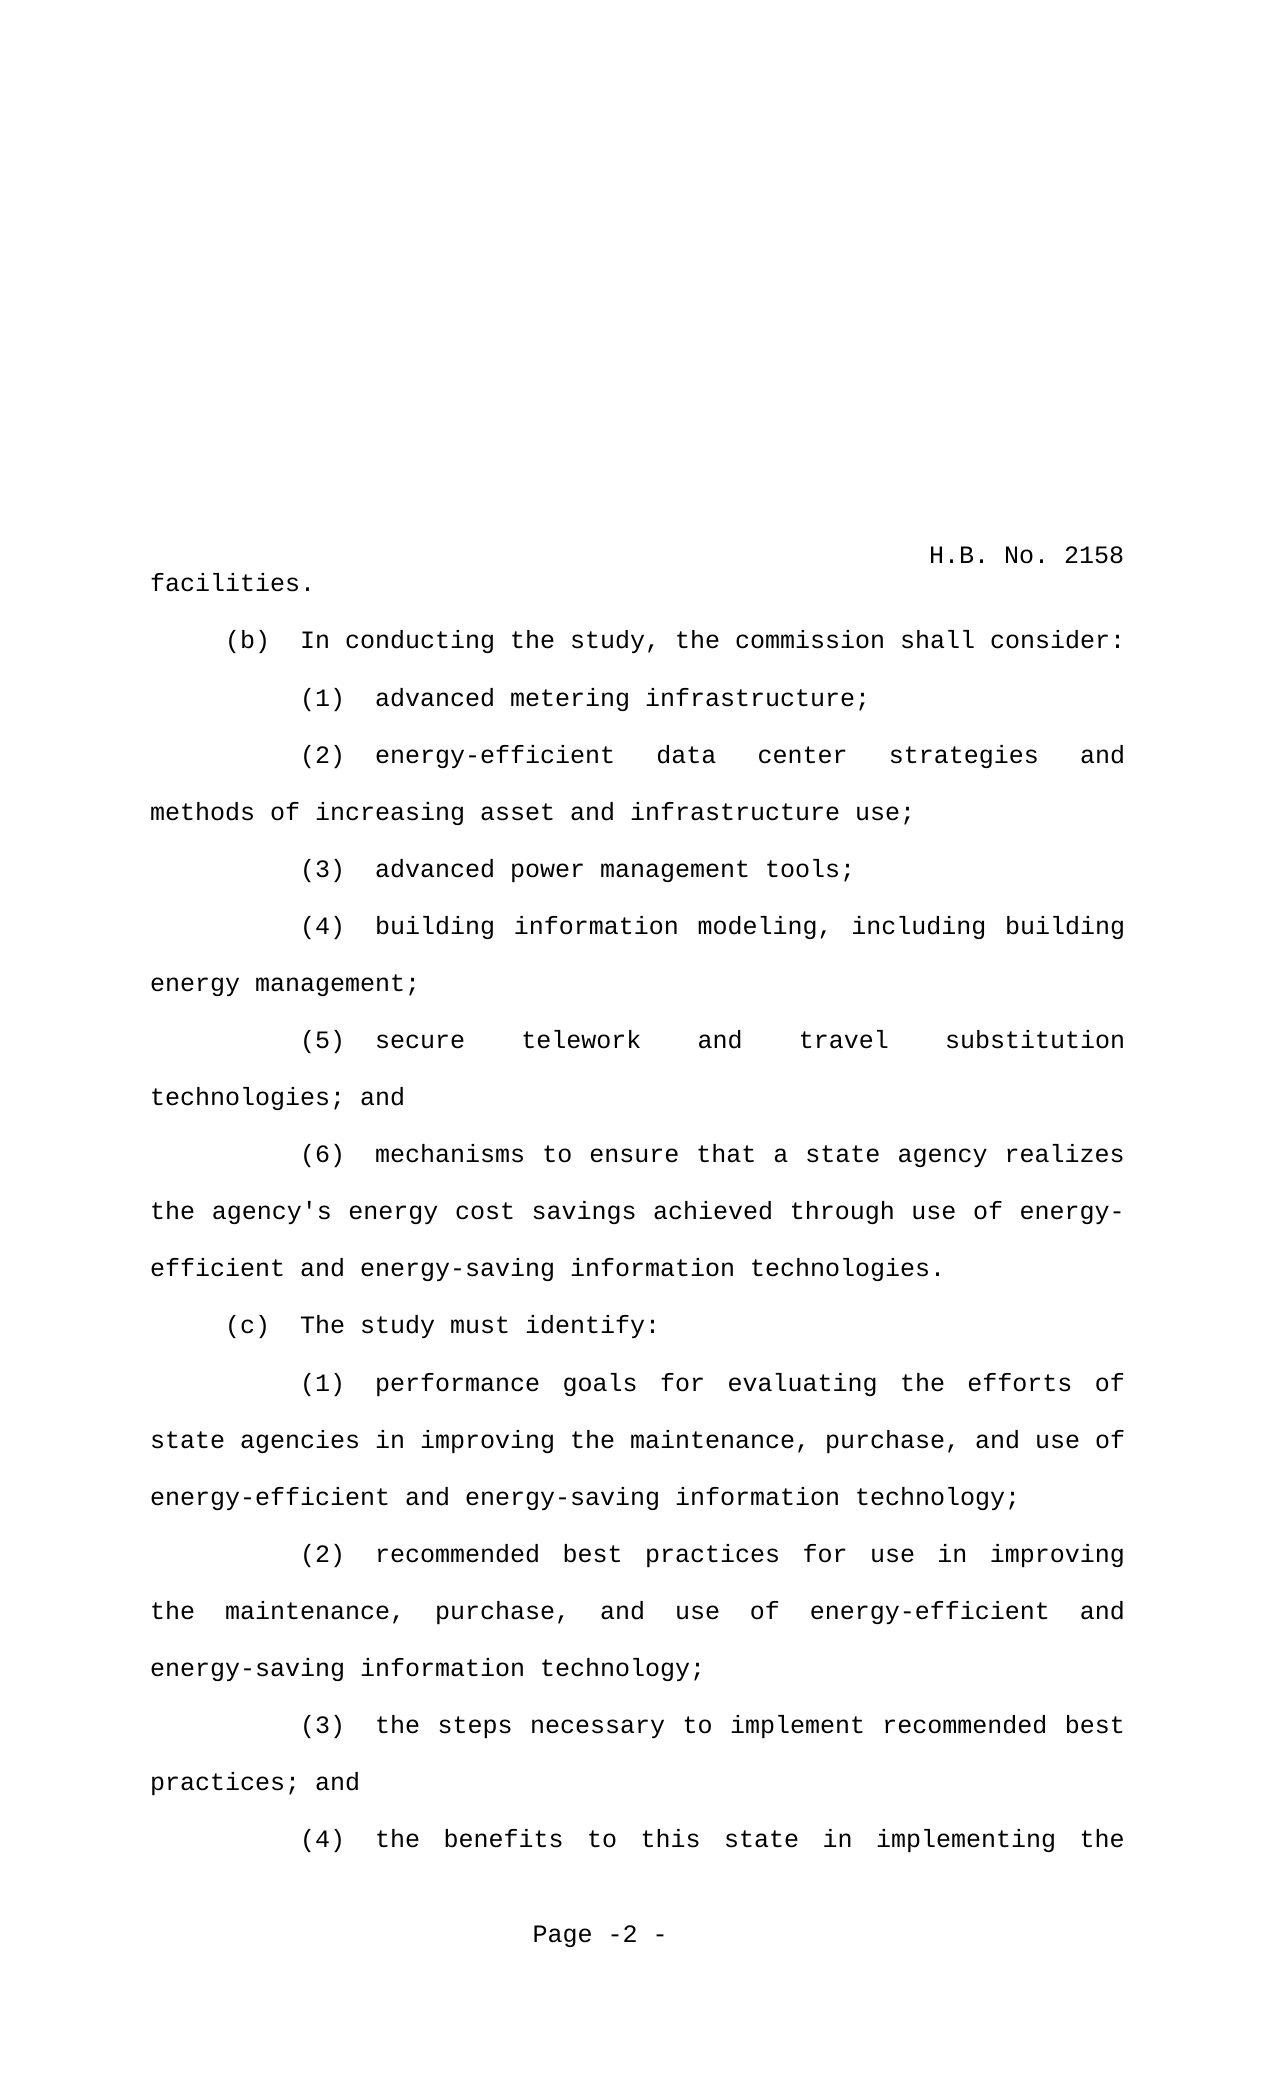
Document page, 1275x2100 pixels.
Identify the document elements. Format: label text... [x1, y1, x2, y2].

text (2) recommended best practices for use in improving the maintenance, purchase, and use of energy-efficient and energy-saving information technology; [150, 1541, 1125, 1684]
text (1) advanced metering infrastructure; [150, 685, 1125, 713]
text (4) building information modeling, including building energy management; [150, 913, 1125, 999]
text (3) advanced power management tools; [150, 856, 1125, 885]
text (b) In conducting the study, the commission shall consider: [150, 628, 1125, 656]
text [150, 571, 1125, 599]
text (1) performance goals for evaluating the efforts of state agencies in improving the maintenance, purchase, and use of energy-efficient and energy-saving information technology; [150, 1370, 1125, 1513]
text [150, 1827, 1125, 1855]
text (c) The study must identify: [150, 1313, 1125, 1341]
text (3) the steps necessary to implement recommended best practices; and [150, 1712, 1125, 1798]
text (5) secure telework and travel substitution technologies; and [150, 1027, 1125, 1113]
text (6) mechanisms to ensure that a state agency realizes the agency's energy cost savings achieved through use of energy-efficient and energy-saving information technologies. [150, 1142, 1125, 1284]
text (2) energy-efficient data center strategies and methods of increasing asset and infrastructure use; [150, 742, 1125, 828]
